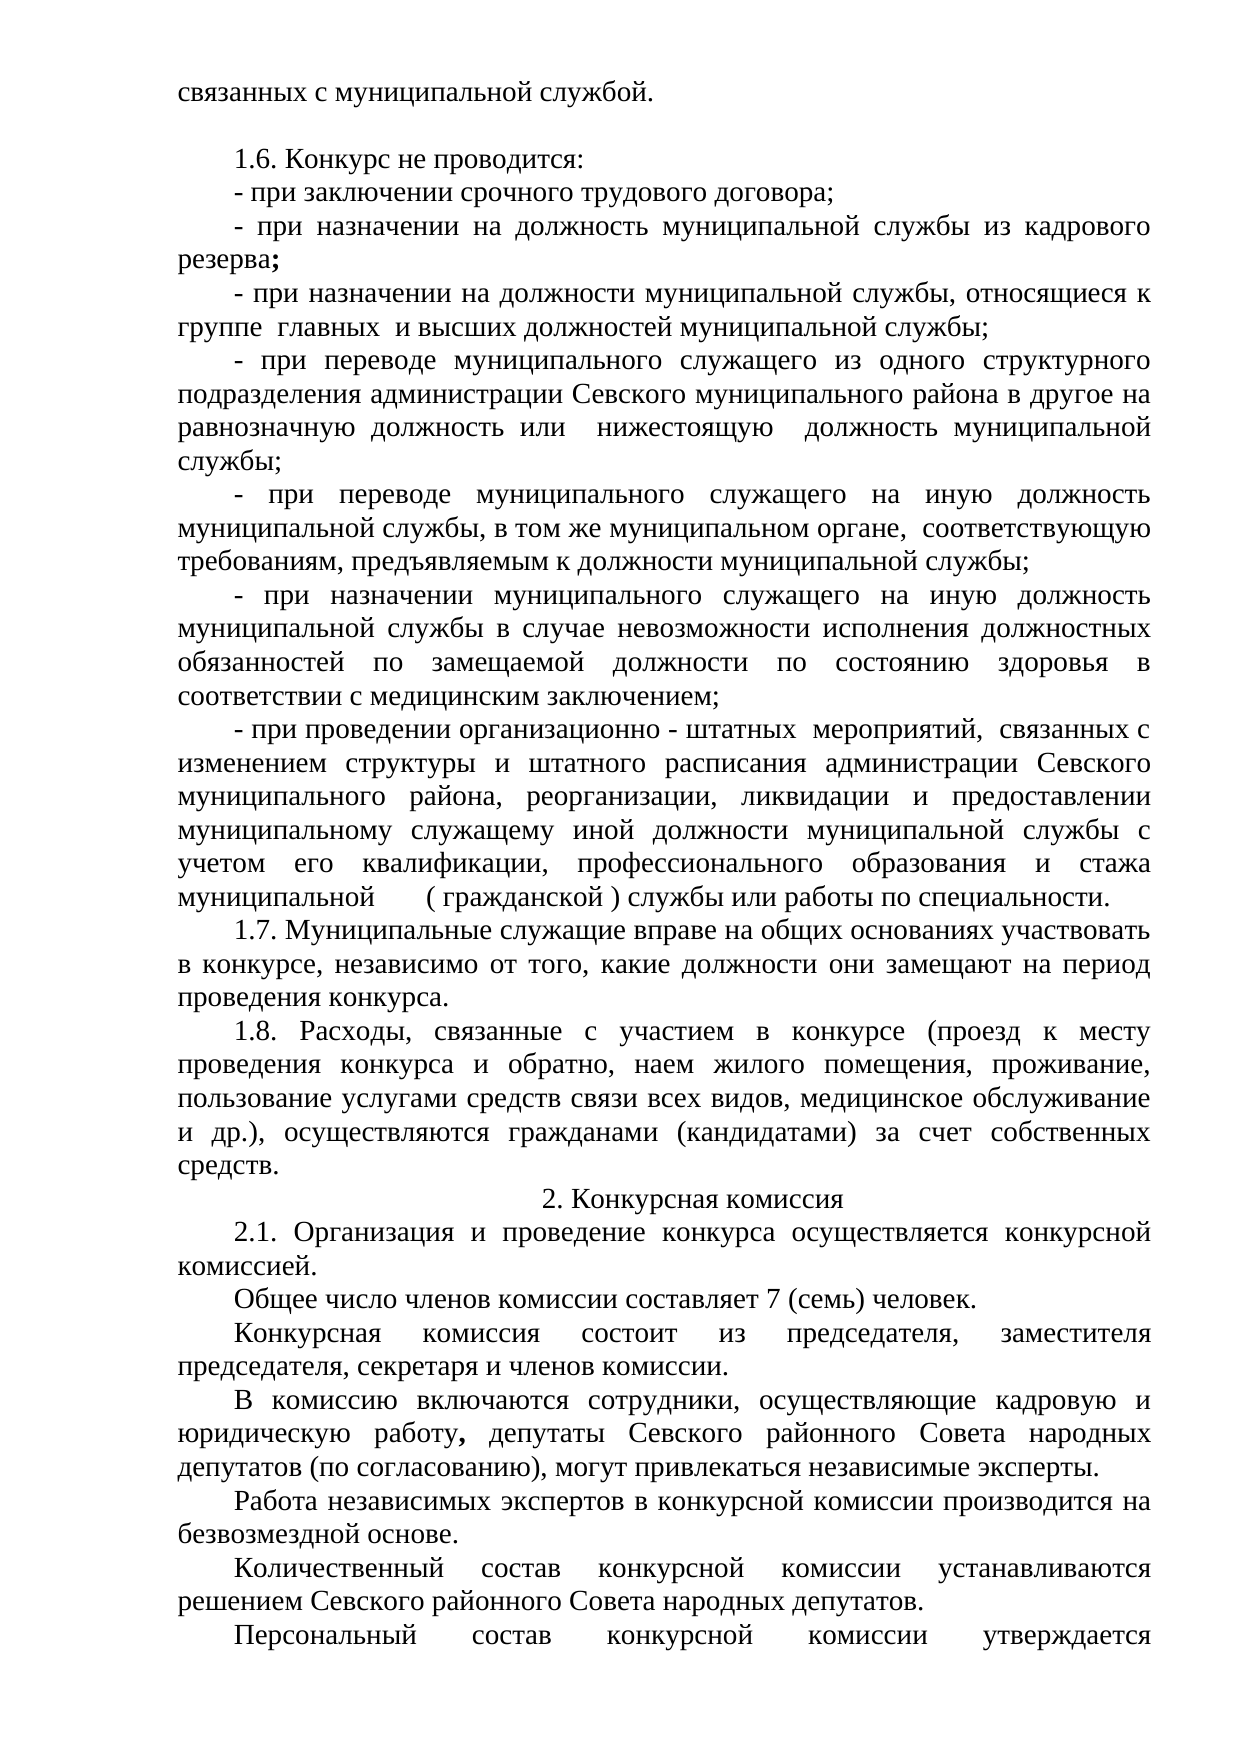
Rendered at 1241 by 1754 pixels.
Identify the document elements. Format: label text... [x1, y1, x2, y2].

text Количественный состав конкурсной комиссии устанавливаются решением Севского районного Совета народных депутатов. [177, 1550, 1152, 1617]
text - при заключении срочного трудового договора; [177, 174, 1152, 208]
text - при назначении муниципального служащего на иную должность муниципальной службы в случае невозможности исполнения должностных обязанностей по замещаемой должности по состоянию здоровья в соответствии с медицинским заключением; [177, 577, 1152, 711]
text - при проведении организационно - штатных мероприятий, связанных с изменением структуры и штатного расписания администрации Севского муниципального района, реорганизации, ликвидации и предоставлении муниципальному служащему иной должности муниципальной службы с учетом его квалификации, профессионального образования и стажа муниципальной ( гражданской ) службы или работы по специальности. [177, 711, 1152, 912]
text 2. Конкурсная комиссия [177, 1181, 1152, 1214]
text 1.6. Конкурс не проводится: [177, 141, 1152, 174]
text Работа независимых экспертов в конкурсной комиссии производится на безвозмездной основе. [177, 1483, 1152, 1550]
text - при назначении на должности муниципальной службы, относящиеся к группе главных и высших должностей муниципальной службы; [177, 275, 1152, 342]
text 1.7. Муниципальные служащие вправе на общих основаниях участвовать в конкурсе, независимо от того, какие должности они замещают на период проведения конкурса. [177, 912, 1152, 1013]
text 2.1. Организация и проведение конкурса осуществляется конкурсной комиссией. [177, 1214, 1152, 1281]
text Общее число членов комиссии составляет 7 (семь) человек. [177, 1281, 1152, 1315]
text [177, 74, 1152, 107]
text Конкурсная комиссия состоит из председателя, заместителя председателя, секретаря и членов комиссии. [177, 1315, 1152, 1382]
text 1.8. Расходы, связанные с участием в конкурсе (проезд к месту проведения конкурса и обратно, наем жилого помещения, проживание, пользование услугами средств связи всех видов, медицинское обслуживание и др.), осуществляются гражданами (кандидатами) за счет собственных средств. [177, 1013, 1152, 1181]
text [177, 1617, 1152, 1650]
text - при переводе муниципального служащего на иную должность муниципальной службы, в том же муниципальном органе, соответствующую требованиям, предъявляемым к должности муниципальной службы; [177, 476, 1152, 577]
text В комиссию включаются сотрудники, осуществляющие кадровую и юридическую работу, депутаты Севского районного Совета народных депутатов (по согласованию), могут привлекаться независимые эксперты. [177, 1382, 1152, 1483]
text - при переводе муниципального служащего из одного структурного подразделения администрации Севского муниципального района в другое на равнозначную должность или нижестоящую должность муниципальной службы; [177, 342, 1152, 476]
text - при назначении на должность муниципальной службы из кадрового резерва; [177, 208, 1152, 275]
